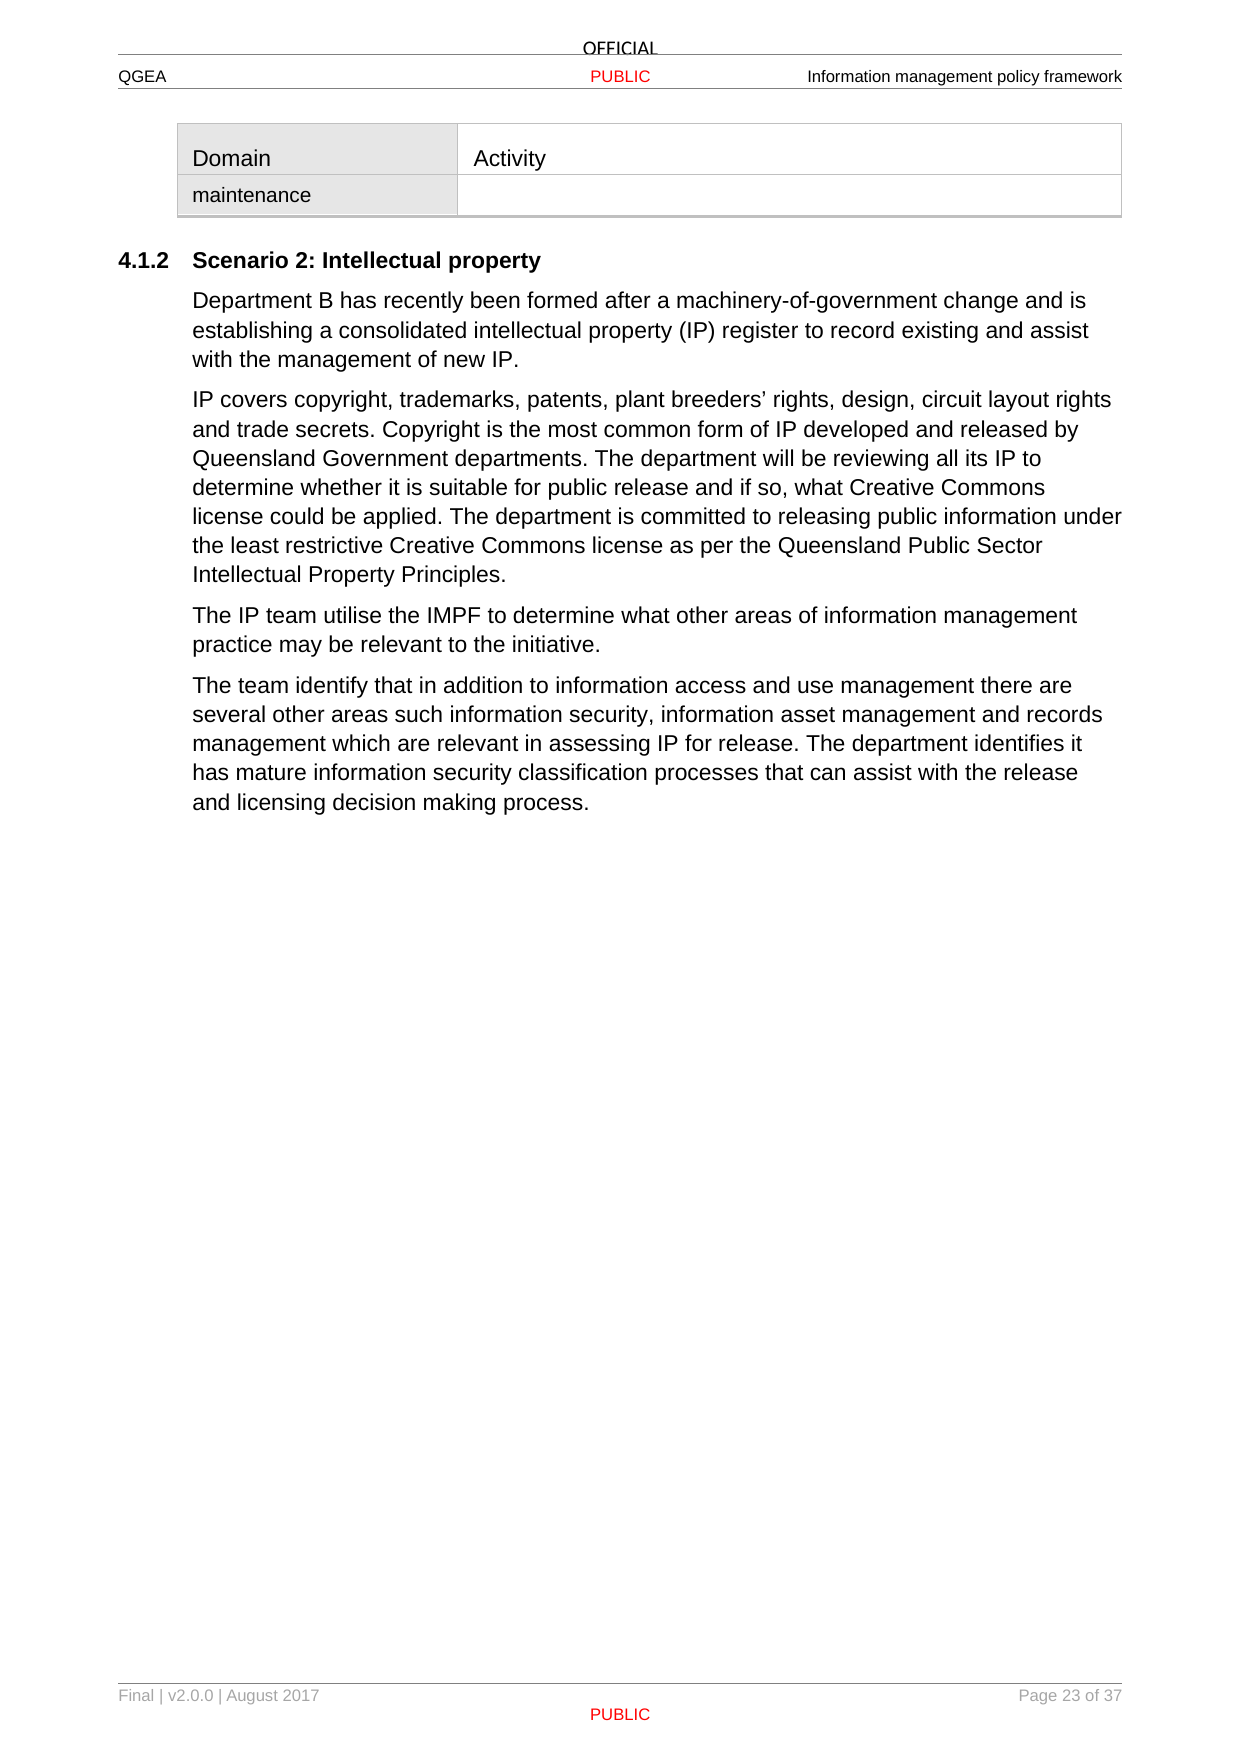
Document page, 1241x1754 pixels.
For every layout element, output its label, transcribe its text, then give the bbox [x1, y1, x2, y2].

table_header Activity [458, 124, 1121, 174]
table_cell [458, 175, 1121, 214]
text The IP team utilise the IMPF to determine what other areas of information management practice may be relevant to the initiative. [192, 599, 1122, 657]
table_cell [178, 175, 457, 214]
table_header Domain [178, 124, 457, 174]
subtitle Scenario 2: Intellectual property [118, 247, 1122, 273]
text IP covers copyright, trademarks, patents, plant breeders’ rights, design, circuit layout rights and trade secrets. Copyright is the most common form of IP developed and released by Queensland Government departments. The department will be reviewing all its IP to determine whether it is suitable for public release and if so, what Creative Commons license could be applied. The department is committed to releasing public information under the least restrictive Creative Commons license as per the Queensland Public Sector Intellectual Property Principles. [192, 383, 1122, 588]
text The team identify that in addition to information access and use management there are several other areas such information security, information asset management and records management which are relevant in assessing IP for release. The department identifies it has mature information security classification processes that can assist with the release and licensing decision making process. [192, 669, 1122, 815]
text Department B has recently been formed after a machinery-of-government change and is establishing a consolidated intellectual property (IP) register to record existing and assist with the management of new IP. [192, 284, 1122, 372]
